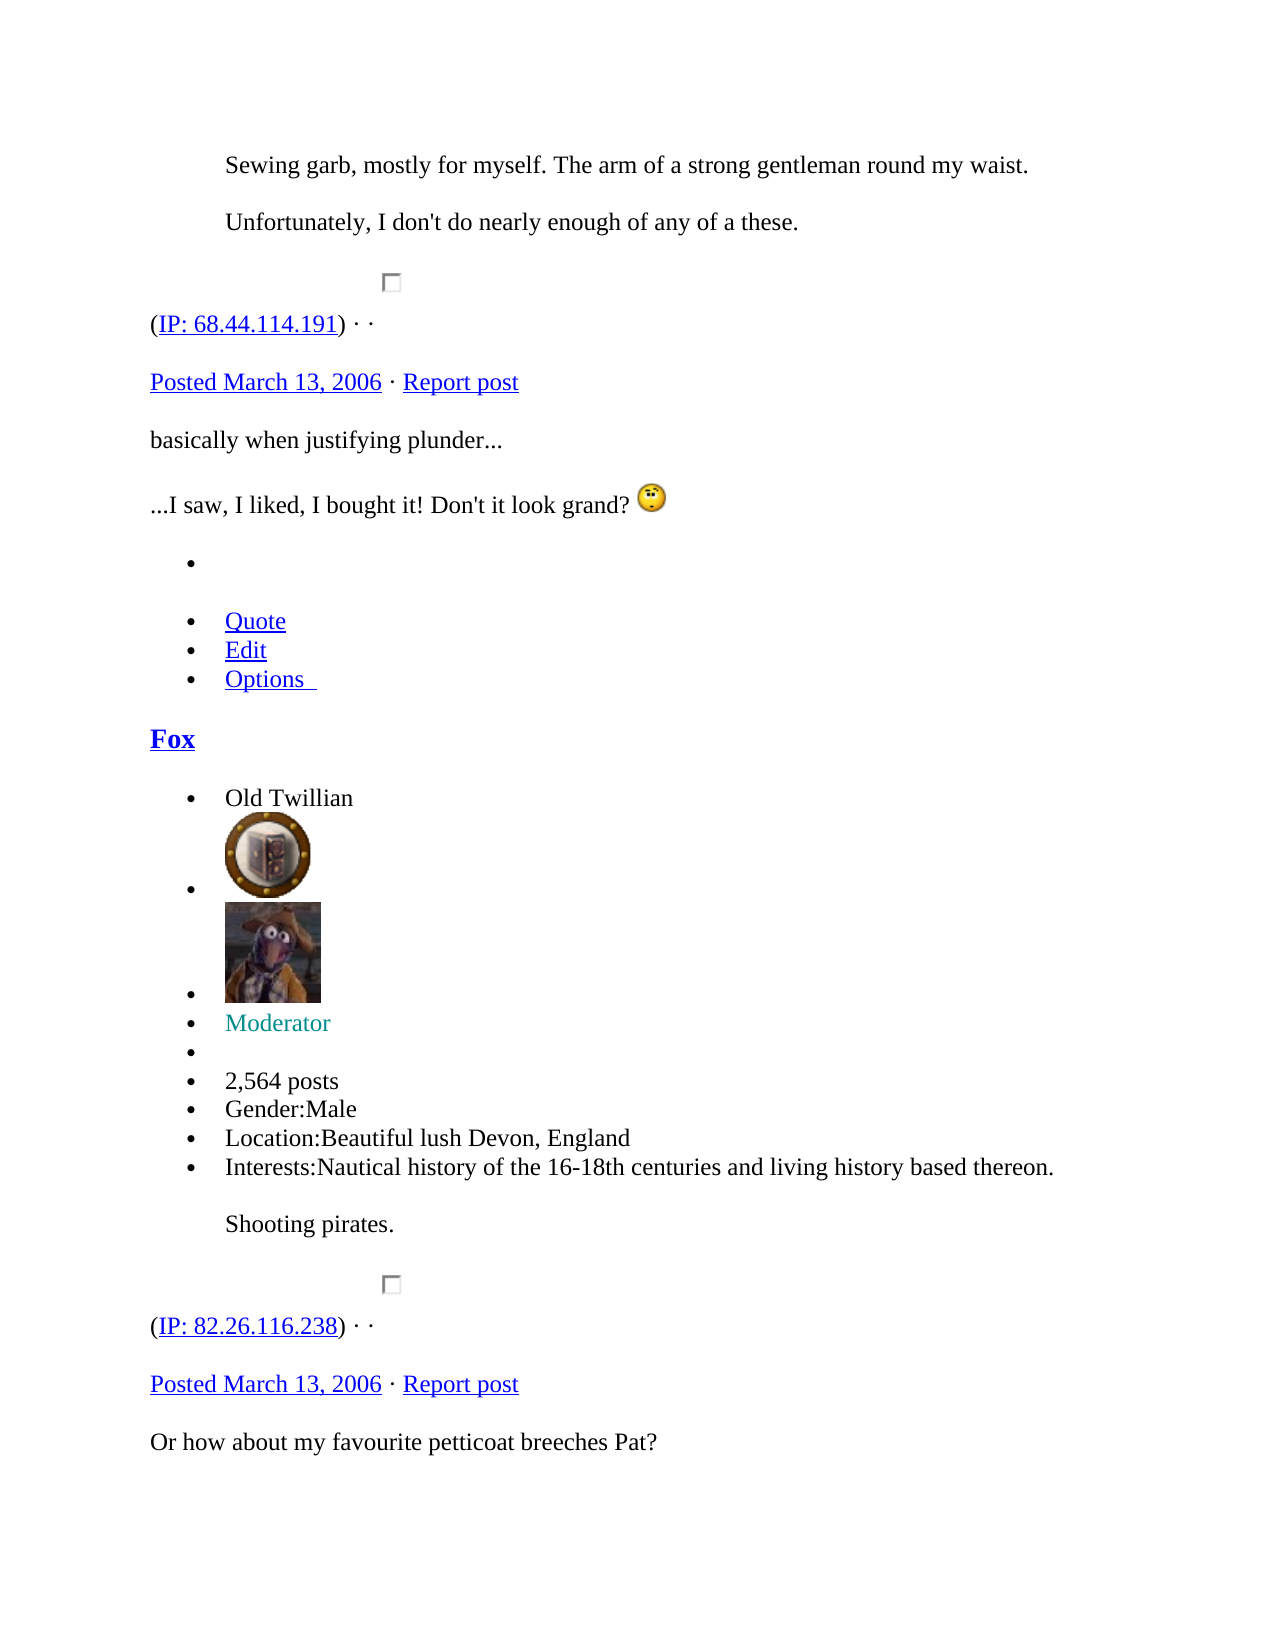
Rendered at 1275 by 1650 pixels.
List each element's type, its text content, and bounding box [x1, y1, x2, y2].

picture [225, 902, 321, 1003]
text (IP: 82.26.116.238) · · [150, 1267, 1125, 1340]
text Posted March 13, 2006 · Report post [150, 367, 1125, 396]
text (IP: 68.44.114.191) · · [150, 265, 1125, 338]
text ...I saw, I liked, I bought it! Don't it look grand? [150, 483, 1125, 519]
list Moderator [187, 1008, 1125, 1037]
text Or how about my favourite petticoat breeches Pat? [150, 1427, 1125, 1456]
list Options [187, 664, 1125, 693]
text basically when justifying plunder... [150, 425, 1125, 453]
text Posted March 13, 2006 · Report post [150, 1369, 1125, 1398]
list Interests:Nautical history of the 16-18th centuries and living history based thereon. Shooting pirates. [187, 1152, 1125, 1238]
picture [225, 812, 311, 898]
list Location:Beautiful lush Devon, England [187, 1123, 1125, 1152]
text Fox [150, 722, 1125, 754]
list 2,564 posts [187, 1066, 1125, 1094]
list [187, 150, 1125, 236]
picture [636, 482, 668, 514]
list Quote [187, 606, 1125, 635]
list Edit [187, 635, 1125, 664]
list Old Twillian [187, 783, 1125, 812]
list Gender:Male [187, 1094, 1125, 1123]
